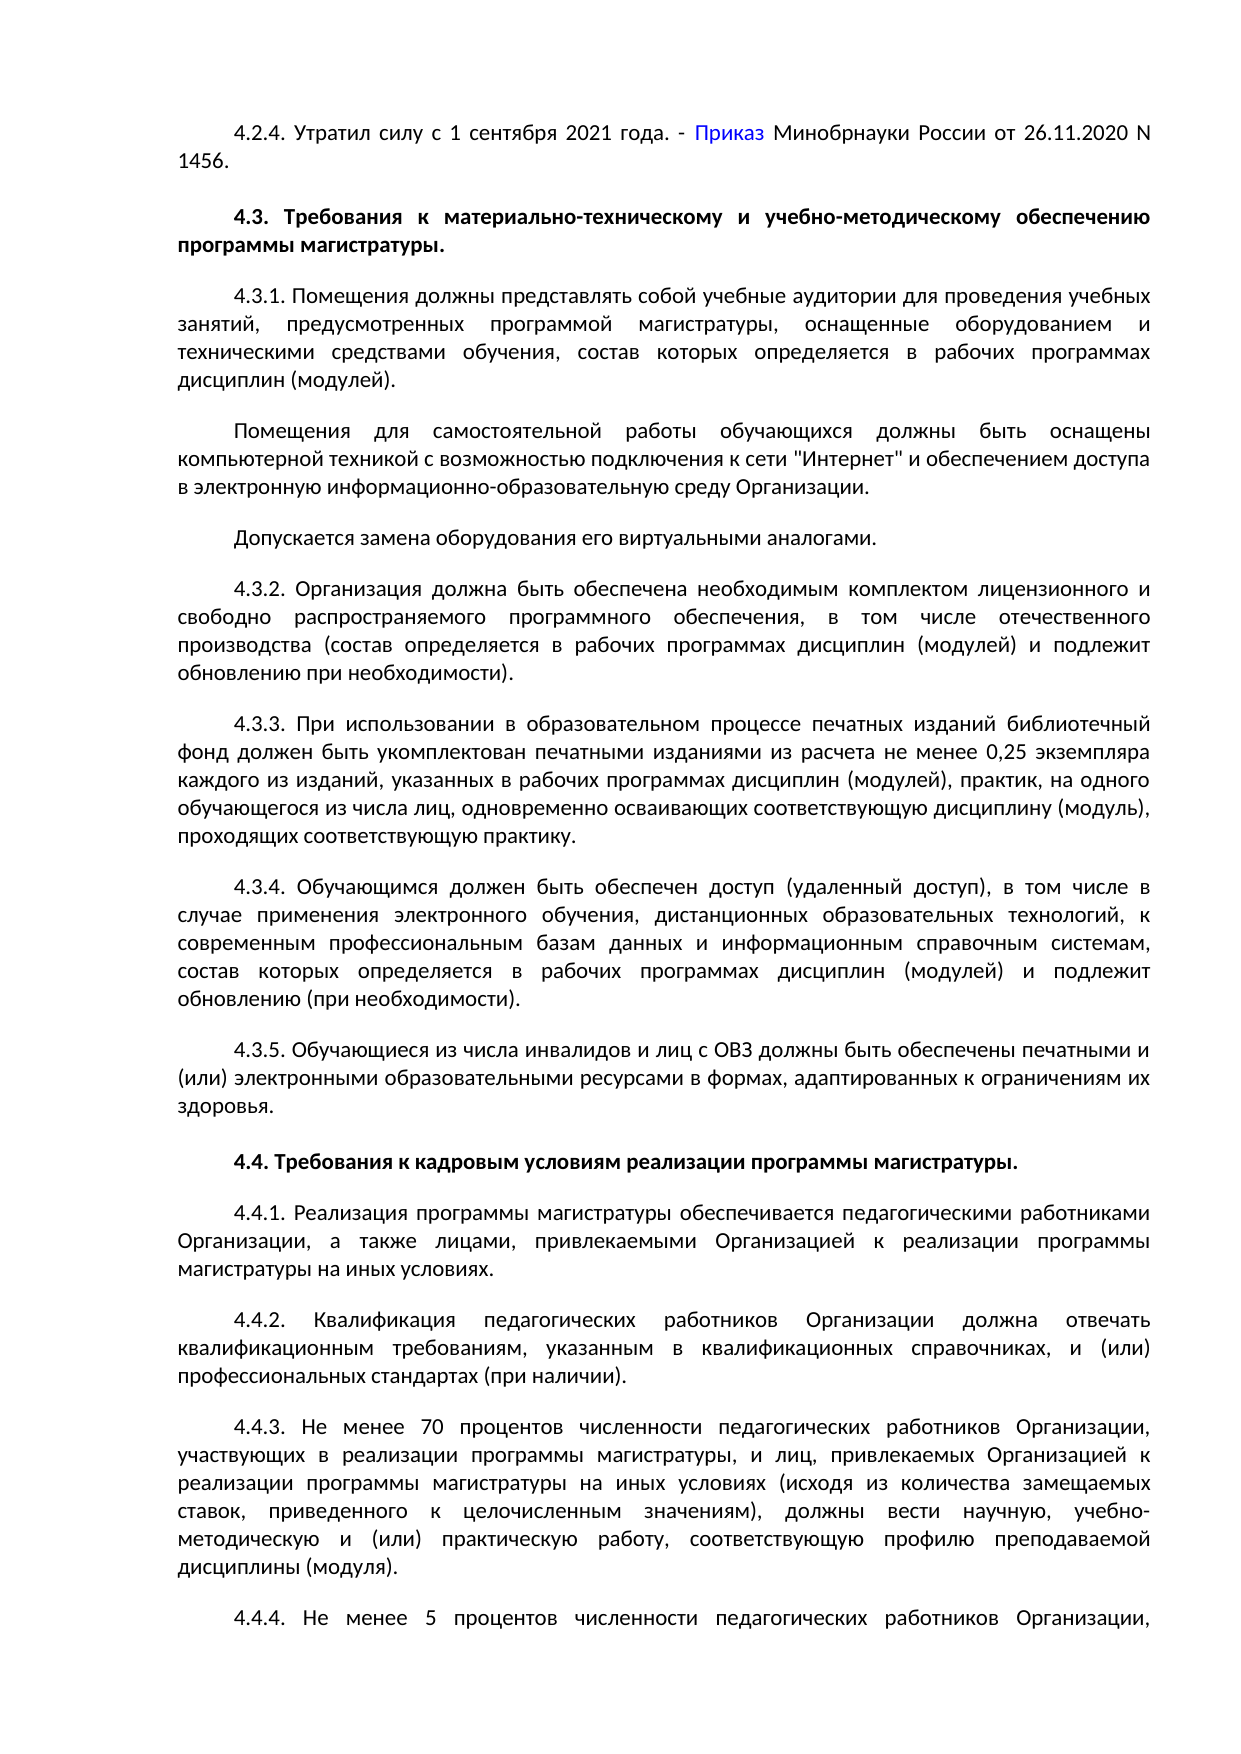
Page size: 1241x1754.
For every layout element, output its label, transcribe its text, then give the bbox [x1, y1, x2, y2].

text Помещения для самостоятельной работы обучающихся должны быть оснащены компьютерной техникой с возможностью подключения к сети "Интернет" и обеспечением доступа в электронную информационно-образовательную среду Организации. [177, 416, 1152, 500]
text 4.3.2. Организация должна быть обеспечена необходимым комплектом лицензионного и свободно распространяемого программного обеспечения, в том числе отечественного производства (состав определяется в рабочих программах дисциплин (модулей) и подлежит обновлению при необходимости). [177, 574, 1152, 686]
text 4.2.4. Утратил силу с 1 сентября 2021 года. - Приказ Минобрнауки России от 26.11.2020 N 1456. [177, 118, 1152, 174]
title 4.4. Требования к кадровым условиям реализации программы магистратуры. [177, 1147, 1152, 1175]
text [177, 1603, 1152, 1631]
text Допускается замена оборудования его виртуальными аналогами. [177, 523, 1152, 551]
text 4.3.1. Помещения должны представлять собой учебные аудитории для проведения учебных занятий, предусмотренных программой магистратуры, оснащенные оборудованием и техническими средствами обучения, состав которых определяется в рабочих программах дисциплин (модулей). [177, 281, 1152, 393]
text 4.4.3. Не менее 70 процентов численности педагогических работников Организации, участвующих в реализации программы магистратуры, и лиц, привлекаемых Организацией к реализации программы магистратуры на иных условиях (исходя из количества замещаемых ставок, приведенного к целочисленным значениям), должны вести научную, учебно-методическую и (или) практическую работу, соответствующую профилю преподаваемой дисциплины (модуля). [177, 1412, 1152, 1580]
text 4.3.5. Обучающиеся из числа инвалидов и лиц с ОВЗ должны быть обеспечены печатными и (или) электронными образовательными ресурсами в формах, адаптированных к ограничениям их здоровья. [177, 1035, 1152, 1119]
text 4.3.3. При использовании в образовательном процессе печатных изданий библиотечный фонд должен быть укомплектован печатными изданиями из расчета не менее 0,25 экземпляра каждого из изданий, указанных в рабочих программах дисциплин (модулей), практик, на одного обучающегося из числа лиц, одновременно осваивающих соответствующую дисциплину (модуль), проходящих соответствующую практику. [177, 709, 1152, 849]
text 4.3.4. Обучающимся должен быть обеспечен доступ (удаленный доступ), в том числе в случае применения электронного обучения, дистанционных образовательных технологий, к современным профессиональным базам данных и информационным справочным системам, состав которых определяется в рабочих программах дисциплин (модулей) и подлежит обновлению (при необходимости). [177, 872, 1152, 1012]
text 4.4.1. Реализация программы магистратуры обеспечивается педагогическими работниками Организации, а также лицами, привлекаемыми Организацией к реализации программы магистратуры на иных условиях. [177, 1198, 1152, 1282]
title 4.3. Требования к материально-техническому и учебно-методическому обеспечению программы магистратуры. [177, 202, 1152, 258]
text 4.4.2. Квалификация педагогических работников Организации должна отвечать квалификационным требованиям, указанным в квалификационных справочниках, и (или) профессиональных стандартах (при наличии). [177, 1305, 1152, 1389]
